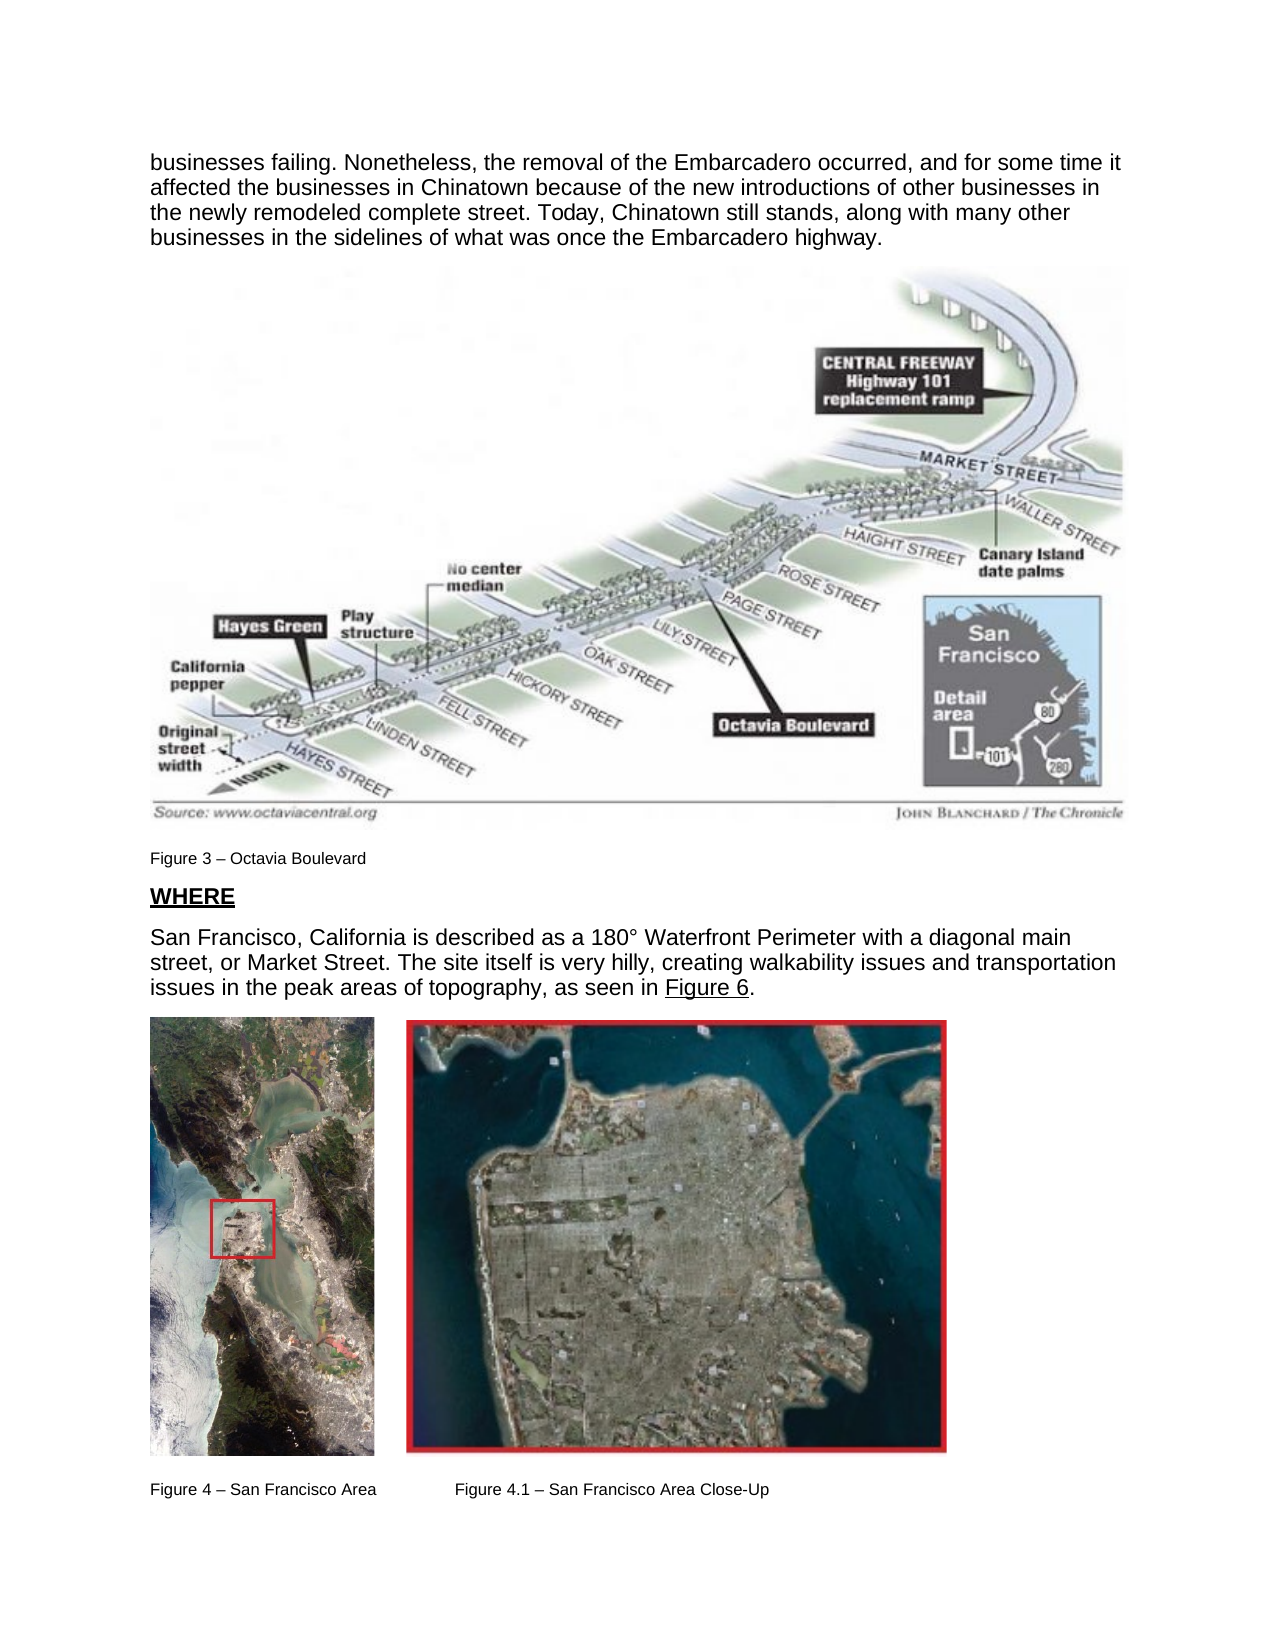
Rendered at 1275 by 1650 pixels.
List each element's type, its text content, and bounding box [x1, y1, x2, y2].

picture [406, 1020, 947, 1457]
text San Francisco, California is described as a 180° Waterfront Perimeter with a diagonal main street, or Market Street. The site itself is very hilly, creating walkability issues and transportation issues in the peak areas of topography, as seen in Figure 6. [150, 926, 1127, 1001]
subtitle WHERE [150, 883, 1135, 909]
picture [150, 1016, 375, 1457]
picture [150, 266, 1129, 830]
text Figure 3 – Octavia Boulevard [150, 849, 1135, 868]
text businesses failing. Nonetheless, the removal of the Embarcadero occurred, and for some time it affected the businesses in Chinatown because of the new introductions of other businesses in the newly remodeled complete street. Today, Chinatown still stands, along with many other businesses in the sidelines of what was once the Embarcadero highway. [150, 151, 1127, 251]
